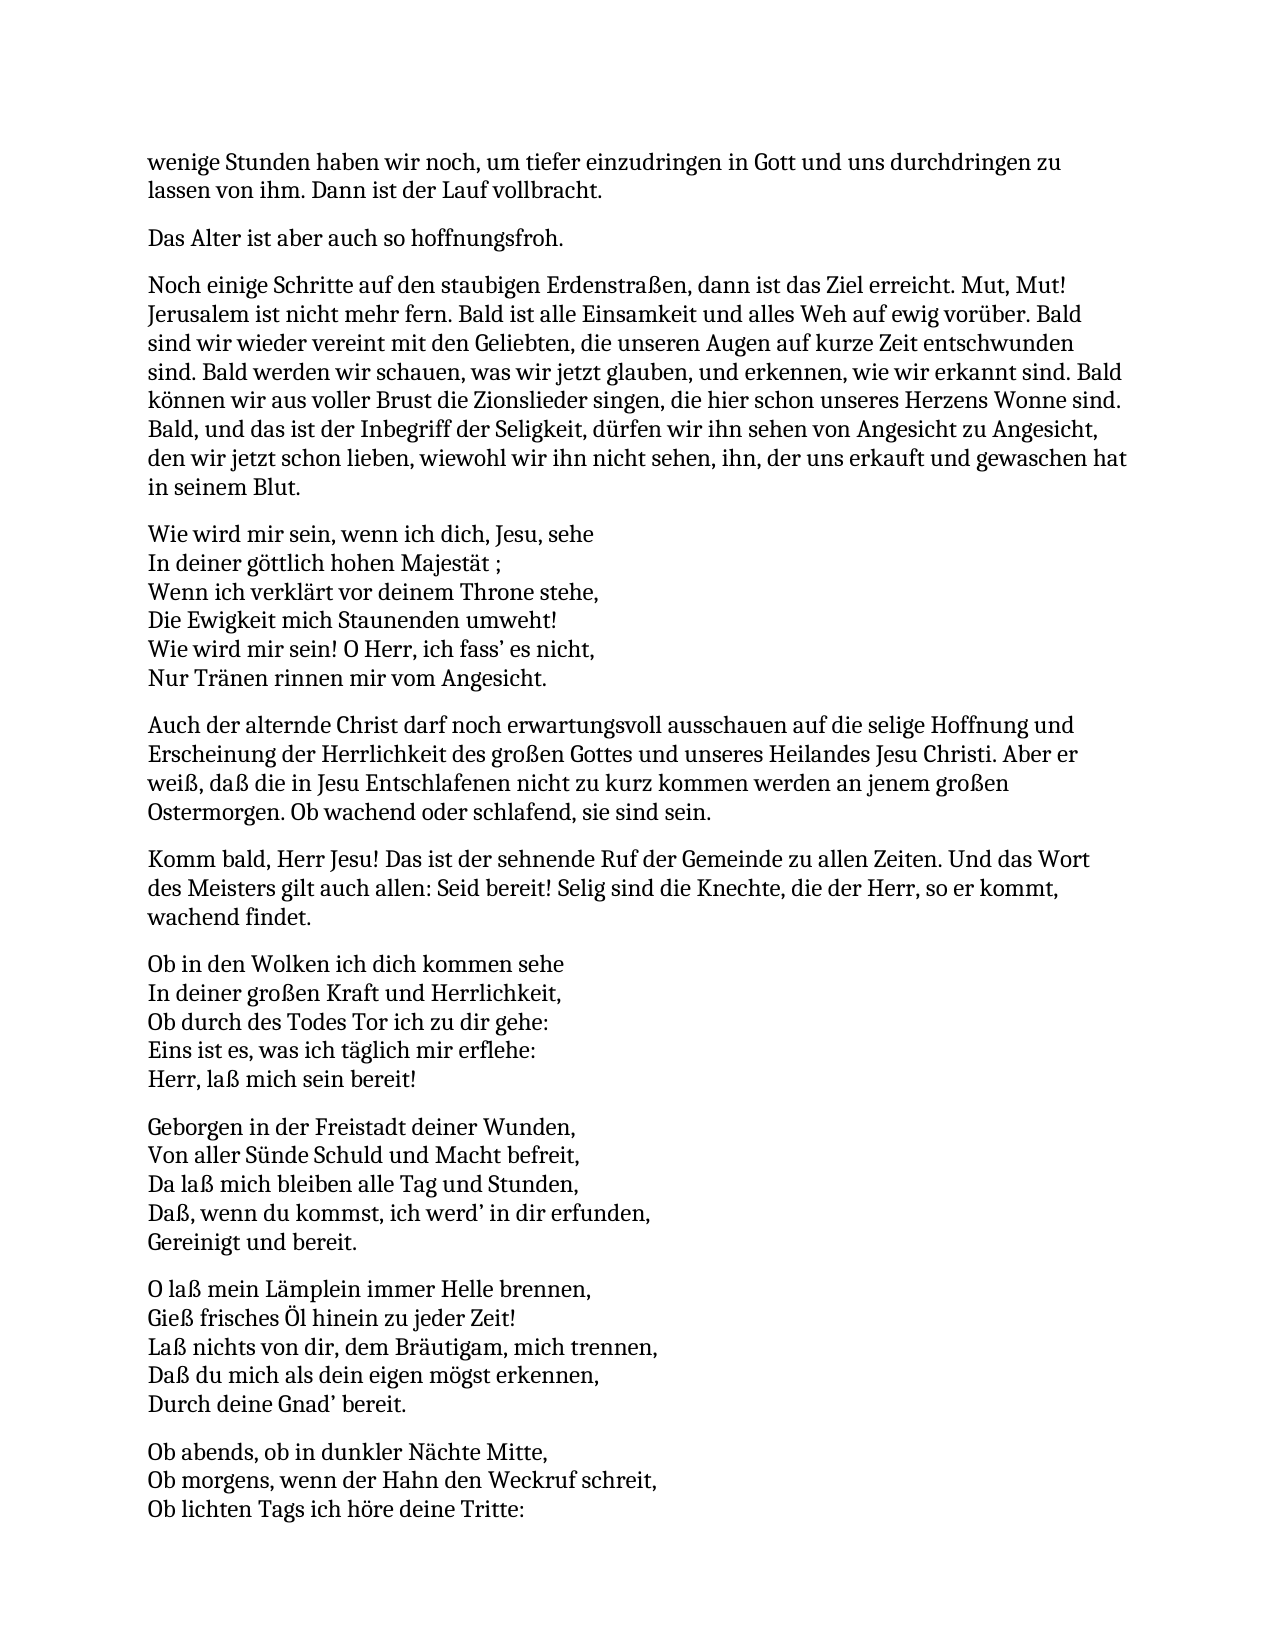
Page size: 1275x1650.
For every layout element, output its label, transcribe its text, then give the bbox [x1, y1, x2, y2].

text Das Alter ist aber auch so hoffnungsfroh. [148, 224, 1127, 253]
text Komm bald, Herr Jesu! Das ist der sehnende Ruf der Gemeinde zu allen Zeiten. Und das Wort des Meisters gilt auch allen: Seid bereit! Selig sind die Knechte, die der Herr, so er kommt, wachend findet. [148, 845, 1127, 931]
text Geborgen in der Freistadt deiner Wunden, Von aller Sünde Schuld und Macht befreit, Da laß mich bleiben alle Tag und Stunden, Daß, wenn du kommst, ich werd’ in dir erfunden, Gereinigt und bereit. [148, 1113, 1127, 1256]
text O laß mein Lämplein immer Helle brennen, Gieß frisches Öl hinein zu jeder Zeit! Laß nichts von dir, dem Bräutigam, mich trennen, Daß du mich als dein eigen mögst erkennen, Durch deine Gnad’ bereit. [148, 1275, 1127, 1419]
text Ob in den Wolken ich dich kommen sehe In deiner großen Kraft und Herrlichkeit, Ob durch des Todes Tor ich zu dir gehe: Eins ist es, was ich täglich mir erflehe: Herr, laß mich sein bereit! [148, 950, 1127, 1094]
text Noch einige Schritte auf den staubigen Erdenstraßen, dann ist das Ziel erreicht. Mut, Mut! Jerusalem ist nicht mehr fern. Bald ist alle Einsamkeit und alles Weh auf ewig vorüber. Bald sind wir wieder vereint mit den Geliebten, die unseren Augen auf kurze Zeit entschwunden sind. Bald werden wir schauen, was wir jetzt glauben, und erkennen, wie wir erkannt sind. Bald können wir aus voller Brust die Zionslieder singen, die hier schon unseres Herzens Wonne sind. Bald, und das ist der Inbegriff der Seligkeit, dürfen wir ihn sehen von Angesicht zu Angesicht, den wir jetzt schon lieben, wiewohl wir ihn nicht sehen, ihn, der uns erkauft und gewaschen hat in seinem Blut. [148, 271, 1127, 501]
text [148, 1438, 1127, 1524]
text Auch der alternde Christ darf noch erwartungsvoll ausschauen auf die selige Hoffnung und Erscheinung der Herrlichkeit des großen Gottes und unseres Heilandes Jesu Christi. Aber er weiß, daß die in Jesu Entschlafenen nicht zu kurz kommen werden an jenem großen Ostermorgen. Ob wachend oder schlafend, sie sind sein. [148, 711, 1127, 826]
text Wie wird mir sein, wenn ich dich, Jesu, sehe In deiner göttlich hohen Majestät ; Wenn ich verklärt vor deinem Throne stehe, Die Ewigkeit mich Staunenden umweht! Wie wird mir sein! O Herr, ich fass’ es nicht, Nur Tränen rinnen mir vom Angesicht. [148, 520, 1127, 693]
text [148, 148, 1127, 205]
